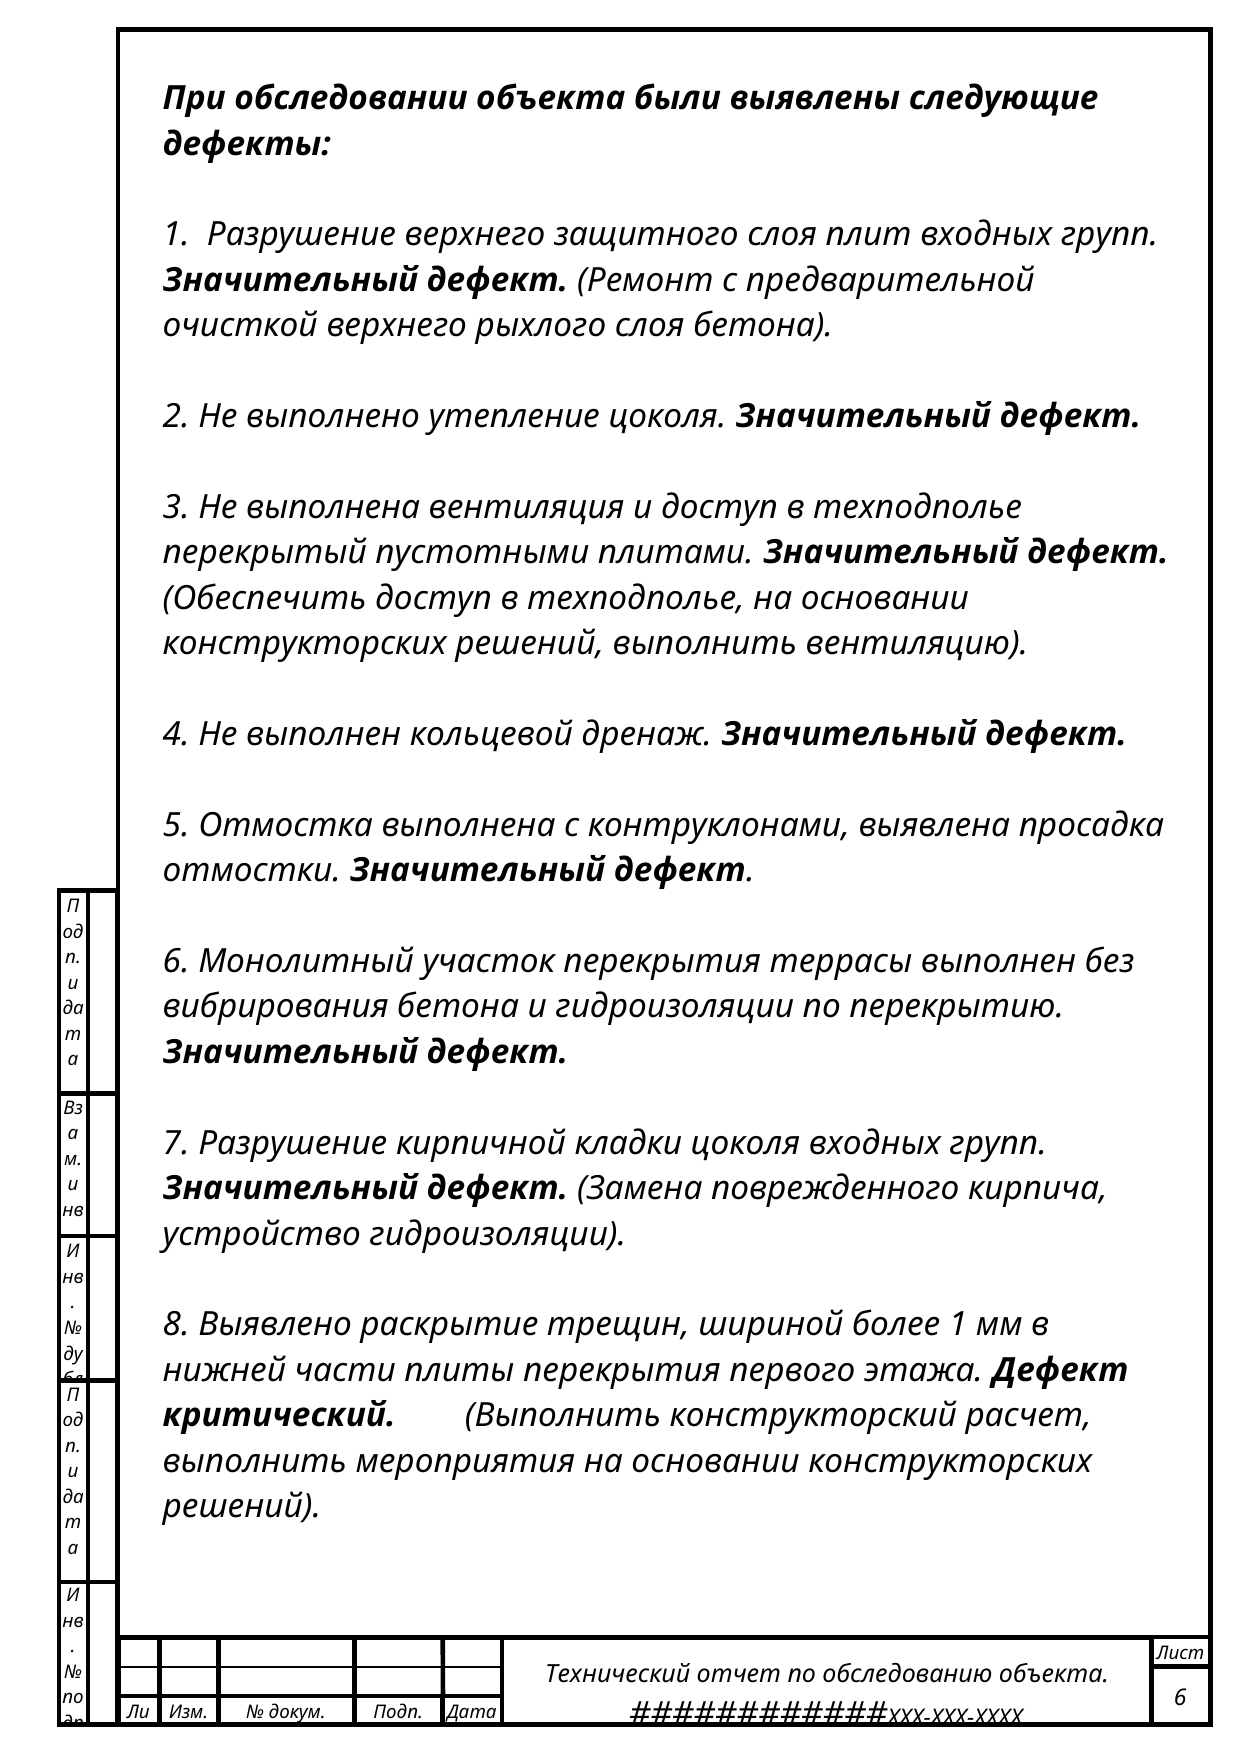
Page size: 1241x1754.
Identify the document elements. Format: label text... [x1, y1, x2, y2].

text 7. Разрушение кирпичной кладки цоколя входных групп. Значительный дефект. (Замена поврежденного кирпича, устройство гидроизоляции). [162, 1118, 1181, 1255]
text 8. Выявлено раскрытие трещин, шириной более 1 мм в нижней части плиты перекрытия первого этажа. Дефект критический. (Выполнить конструкторский расчет, выполнить мероприятия на основании конструкторских решений). [162, 1300, 1181, 1527]
text При обследовании объекта были выявлены следующие дефекты: [162, 74, 1181, 165]
text 3. Не выполнена вентиляция и доступ в техподполье перекрытый пустотными плитами. Значительный дефект. (Обеспечить доступ в техподполье, на основании конструкторских решений, выполнить вентиляцию). [162, 483, 1181, 664]
text 1. Разрушение верхнего защитного слоя плит входных групп. Значительный дефект. (Ремонт с предварительной очисткой верхнего рыхлого слоя бетона). [162, 210, 1181, 346]
text 2. Не выполнено утепление цоколя. Значительный дефект. [162, 392, 1181, 437]
text 4. Не выполнен кольцевой дренаж. Значительный дефект. [162, 710, 1181, 755]
text 6. Монолитный участок перекрытия террасы выполнен без вибрирования бетона и гидроизоляции по перекрытию. Значительный дефект. [162, 937, 1181, 1073]
text 5. Отмостка выполнена с контруклонами, выявлена просадка отмостки. Значительный дефект. [162, 801, 1181, 891]
